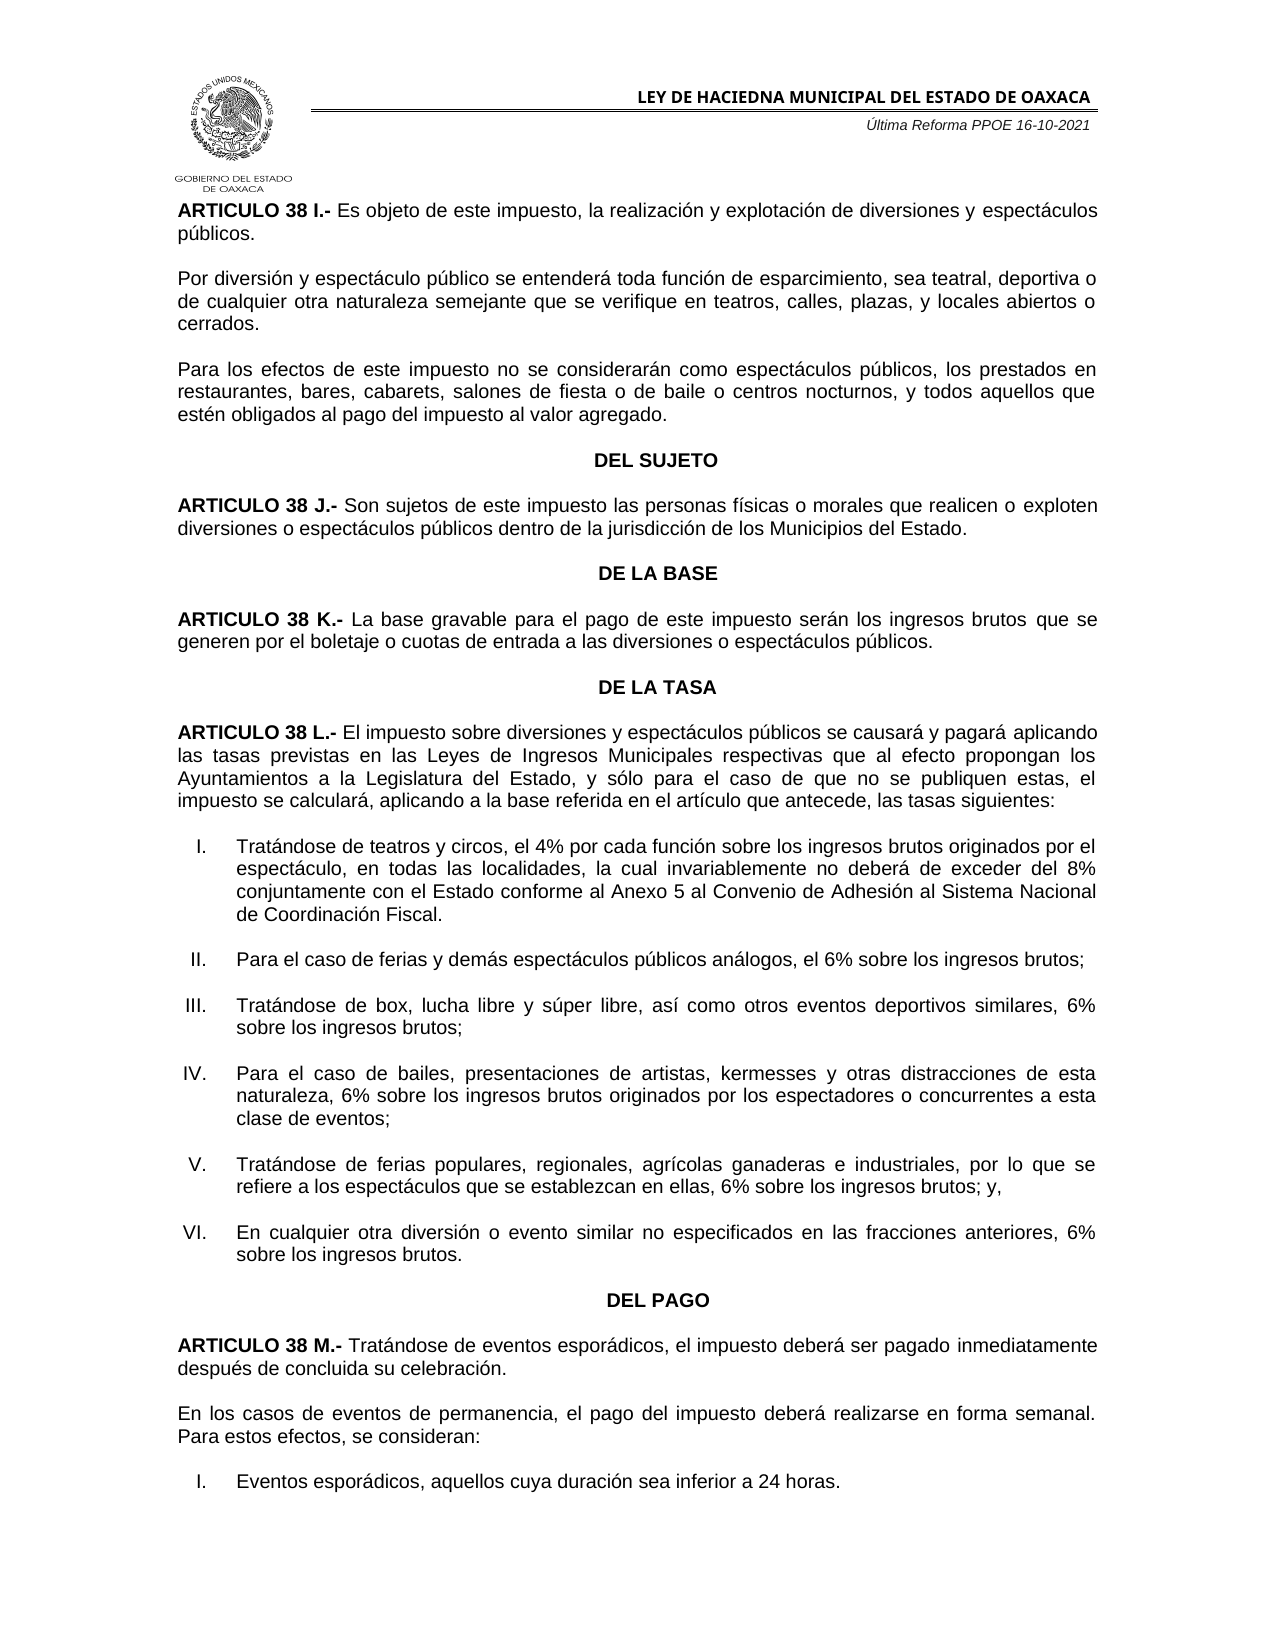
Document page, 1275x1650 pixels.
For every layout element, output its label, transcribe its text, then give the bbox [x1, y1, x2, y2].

list Para el caso de bailes, presentaciones de artistas, kermesses y otras distracciones de esta naturaleza, 6% sobre los ingresos brutos originados por los espectadores o concurrentes a esta clase de eventos; [207, 1062, 1098, 1130]
list Tratándose de ferias populares, regionales, agrícolas ganaderas e industriales, por lo que se refiere a los espectáculos que se establezcan en ellas, 6% sobre los ingresos brutos; y, [207, 1152, 1098, 1198]
list Eventos esporádicos, aquellos cuya duración sea inferior a 24 horas. [207, 1470, 1098, 1493]
text En los casos de eventos de permanencia, el pago del impuesto deberá realizarse en forma semanal. Para estos efectos, se consideran: [177, 1402, 1098, 1448]
text DE LA BASE [598, 562, 1098, 585]
list Tratándose de teatros y circos, el 4% por cada función sobre los ingresos brutos originados por el espectáculo, en todas las localidades, la cual invariablemente no deberá de exceder del 8% conjuntamente con el Estado conforme al Anexo 5 al Convenio de Adhesión al Sistema Nacional de Coordinación Fiscal. [207, 834, 1098, 925]
text DE LA TASA [598, 676, 1098, 698]
picture [172, 73, 295, 195]
text ARTICULO 38 I.- Es objeto de este impuesto, la realización y explotación de diversiones y espectáculos públicos. [177, 199, 1098, 244]
list Tratándose de box, lucha libre y súper libre, así como otros eventos deportivos similares, 6% sobre los ingresos brutos; [207, 993, 1098, 1039]
list En cualquier otra diversión o evento similar no especificados en las fracciones anteriores, 6% sobre los ingresos brutos. [207, 1221, 1098, 1266]
text ARTICULO 38 M.- Tratándose de eventos esporádicos, el impuesto deberá ser pagado inmediatamente después de concluida su celebración. [177, 1334, 1098, 1379]
text ARTICULO 38 L.- El impuesto sobre diversiones y espectáculos públicos se causará y pagará aplicando las tasas previstas en las Leyes de Ingresos Municipales respectivas que al efecto propongan los Ayuntamientos a la Legislatura del Estado, y sólo para el caso de que no se publiquen estas, el impuesto se calculará, aplicando a la base referida en el artículo que antecede, las tasas siguientes: [177, 721, 1098, 812]
text ARTICULO 38 K.- La base gravable para el pago de este impuesto serán los ingresos brutos que se generen por el boletaje o cuotas de entrada a las diversiones o espectáculos públicos. [177, 607, 1098, 653]
text Por diversión y espectáculo público se entenderá toda función de esparcimiento, sea teatral, deportiva o de cualquier otra naturaleza semejante que se verifique en teatros, calles, plazas, y locales abiertos o cerrados. [177, 267, 1098, 335]
text DEL SUJETO [594, 448, 1098, 471]
text DEL PAGO [606, 1289, 1098, 1311]
list Para el caso de ferias y demás espectáculos públicos análogos, el 6% sobre los ingresos brutos; [207, 948, 1098, 971]
text ARTICULO 38 J.- Son sujetos de este impuesto las personas físicas o morales que realicen o exploten diversiones o espectáculos públicos dentro de la jurisdicción de los Municipios del Estado. [177, 494, 1098, 539]
text Para los efectos de este impuesto no se considerarán como espectáculos públicos, los prestados en restaurantes, bares, cabarets, salones de fiesta o de baile o centros nocturnos, y todos aquellos que estén obligados al pago del impuesto al valor agregado. [177, 358, 1098, 426]
